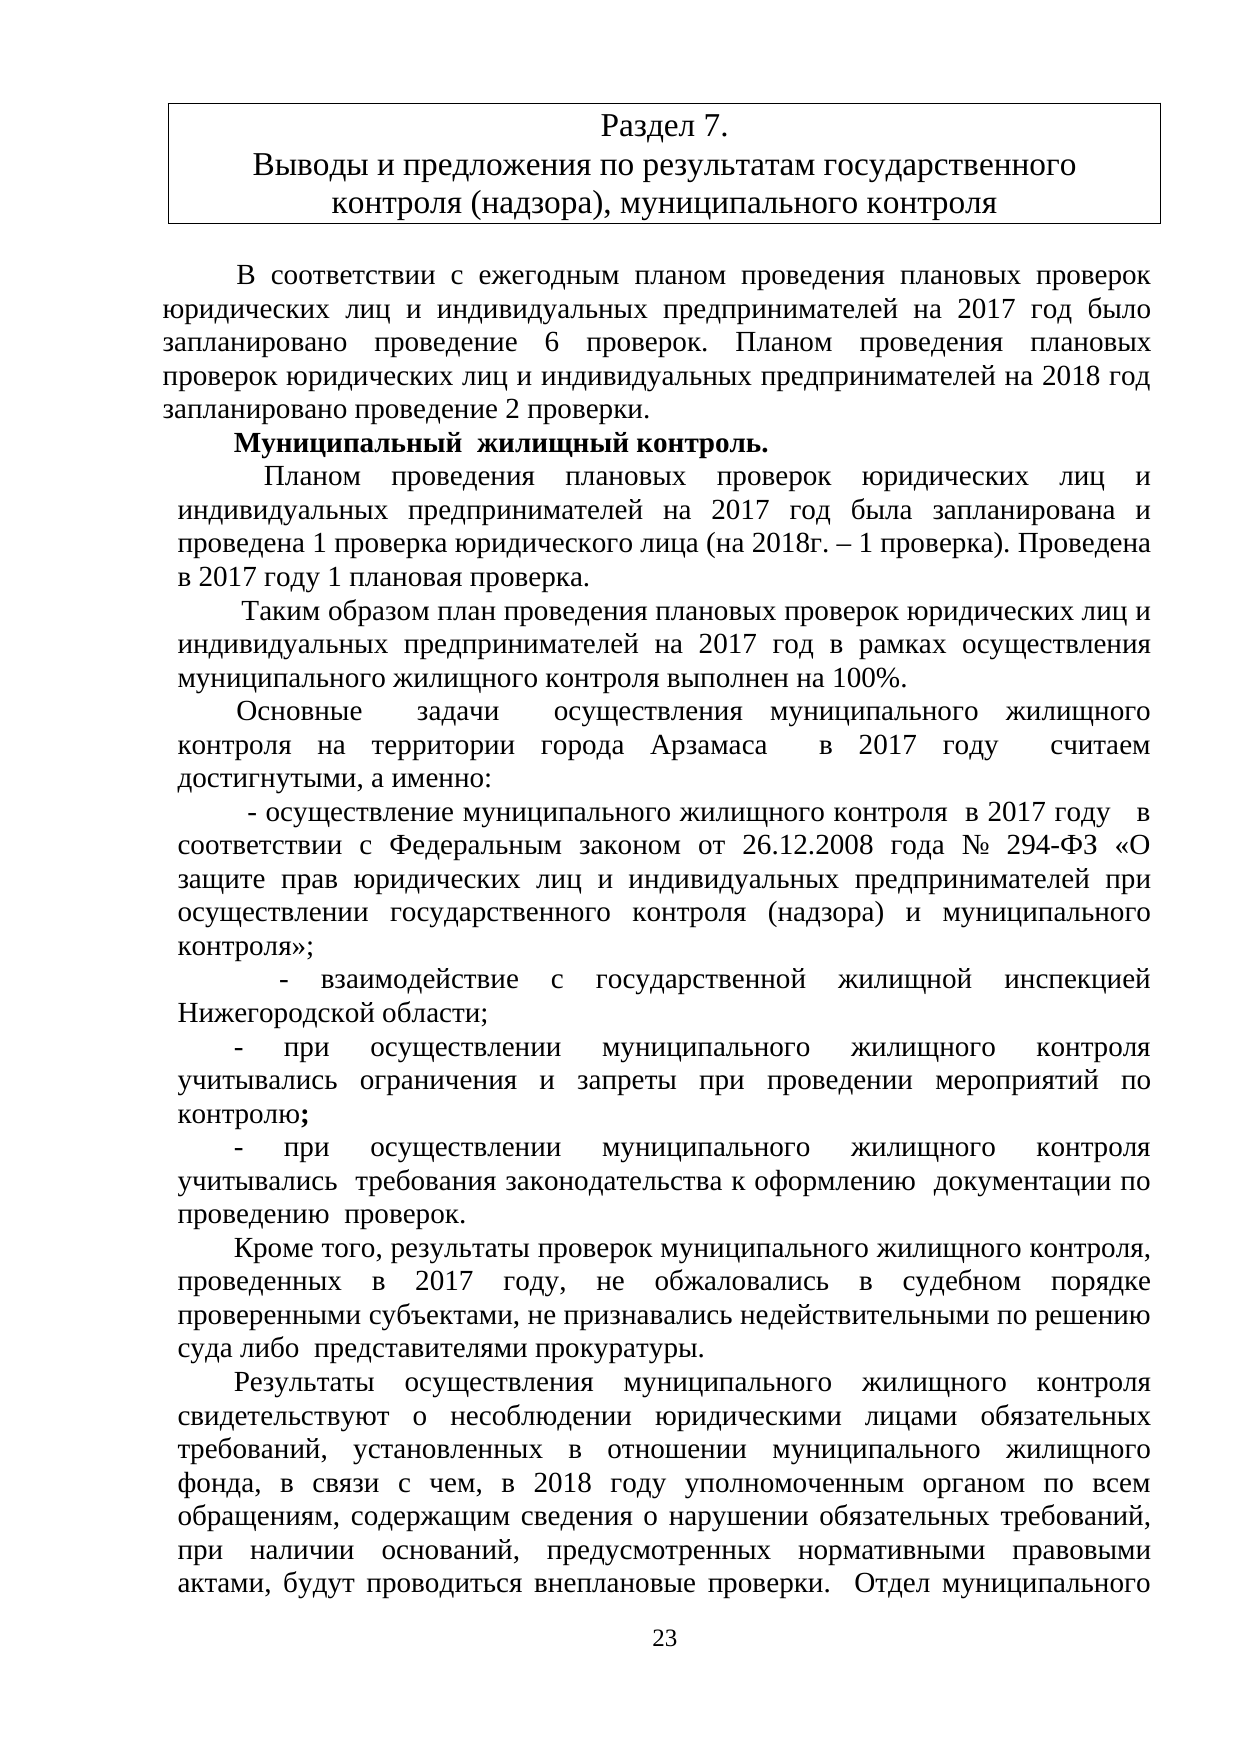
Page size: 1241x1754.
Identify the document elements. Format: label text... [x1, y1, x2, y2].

text - при осуществлении муниципального жилищного контроля учитывались ограничения и запреты при проведении мероприятий по контролю; [177, 1029, 1152, 1129]
text В соответствии с ежегодным планом проведения плановых проверок юридических лиц и индивидуальных предпринимателей на 2017 год было запланировано проведение 6 проверок. Планом проведения плановых проверок юридических лиц и индивидуальных предпринимателей на 2018 год запланировано проведение 2 проверки. [162, 257, 1152, 425]
text - взаимодействие с государственной жилищной инспекцией Нижегородской области; [177, 962, 1152, 1029]
text - осуществление муниципального жилищного контроля в 2017 году в соответствии с Федеральным законом от 26.12.2008 года № 294-ФЗ «О защите прав юридических лиц и индивидуальных предпринимателей при осуществлении государственного контроля (надзора) и муниципального контроля»; [177, 794, 1152, 962]
text Раздел 7. [169, 104, 1160, 144]
text контроля (надзора), муниципального контроля [169, 179, 1160, 223]
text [177, 1364, 1152, 1599]
text - при осуществлении муниципального жилищного контроля учитывались требования законодательства к оформлению документации по проведению проверок. [177, 1129, 1152, 1230]
text Выводы и предложения по результатам государственного [177, 144, 1152, 179]
text Таким образом план проведения плановых проверок юридических лиц и индивидуальных предпринимателей на 2017 год в рамках осуществления муниципального жилищного контроля выполнен на 100%. [177, 593, 1152, 693]
text Кроме того, результаты проверок муниципального жилищного контроля, проведенных в 2017 году, не обжаловались в судебном порядке проверенными субъектами, не признавались недействительными по решению суда либо представителями прокуратуры. [177, 1230, 1152, 1364]
text Планом проведения плановых проверок юридических лиц и индивидуальных предпринимателей на 2017 год была запланирована и проведена 1 проверка юридического лица (на 2018г. – 1 проверка). Проведена в 2017 году 1 плановая проверка. [177, 458, 1152, 593]
text Основные задачи осуществления муниципального жилищного контроля на территории города Арзамаса в 2017 году считаем достигнутыми, а именно: [177, 693, 1152, 794]
text Муниципальный жилищный контроль. [177, 425, 1152, 458]
